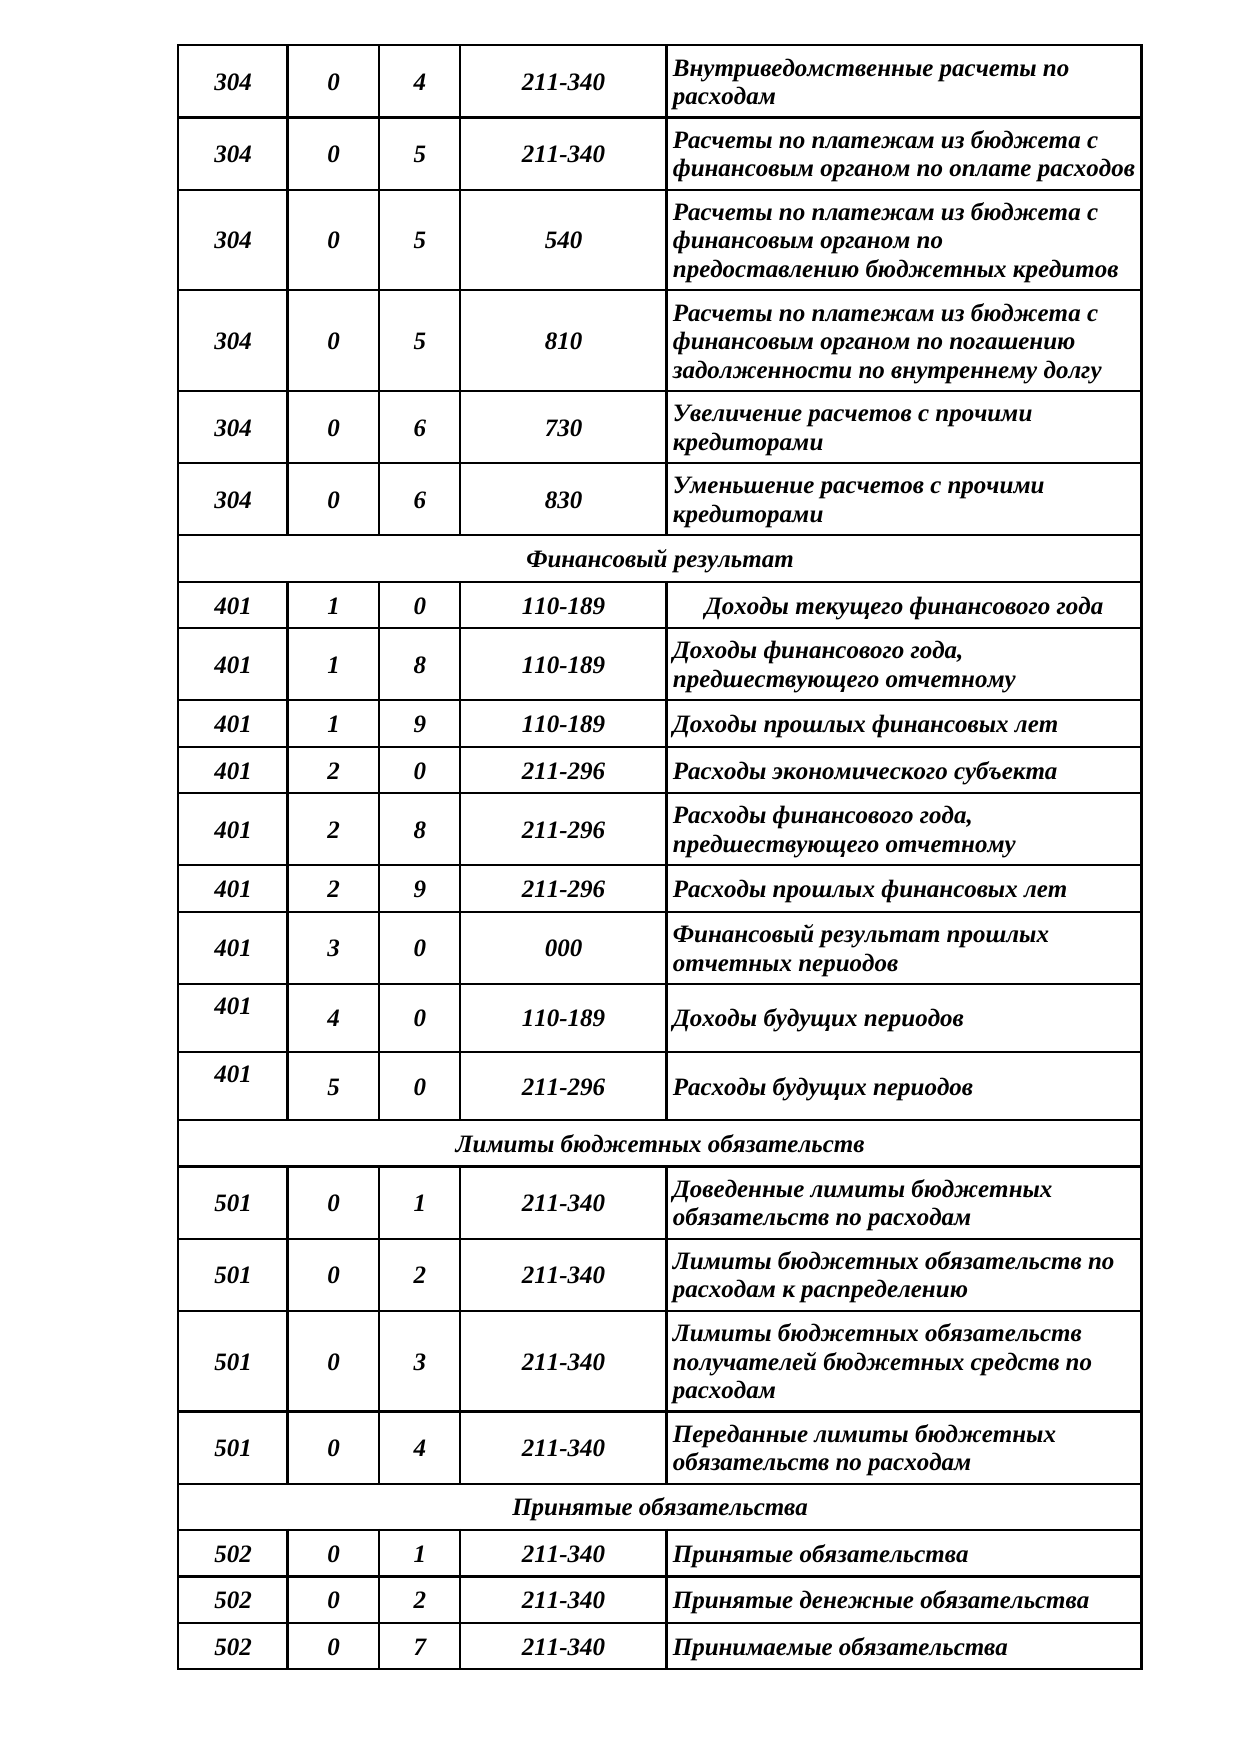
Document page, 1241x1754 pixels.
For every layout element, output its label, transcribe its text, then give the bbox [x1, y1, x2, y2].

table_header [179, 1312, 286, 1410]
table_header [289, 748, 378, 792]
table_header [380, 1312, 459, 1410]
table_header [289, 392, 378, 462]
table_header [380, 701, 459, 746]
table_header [668, 46, 1140, 116]
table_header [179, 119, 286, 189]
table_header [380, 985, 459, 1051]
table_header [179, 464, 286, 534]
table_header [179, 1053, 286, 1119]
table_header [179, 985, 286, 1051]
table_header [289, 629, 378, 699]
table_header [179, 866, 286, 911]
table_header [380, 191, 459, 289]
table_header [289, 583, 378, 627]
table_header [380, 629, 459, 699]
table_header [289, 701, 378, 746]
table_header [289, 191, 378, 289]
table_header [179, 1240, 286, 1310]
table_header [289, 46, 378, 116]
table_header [461, 119, 665, 189]
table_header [668, 119, 1140, 189]
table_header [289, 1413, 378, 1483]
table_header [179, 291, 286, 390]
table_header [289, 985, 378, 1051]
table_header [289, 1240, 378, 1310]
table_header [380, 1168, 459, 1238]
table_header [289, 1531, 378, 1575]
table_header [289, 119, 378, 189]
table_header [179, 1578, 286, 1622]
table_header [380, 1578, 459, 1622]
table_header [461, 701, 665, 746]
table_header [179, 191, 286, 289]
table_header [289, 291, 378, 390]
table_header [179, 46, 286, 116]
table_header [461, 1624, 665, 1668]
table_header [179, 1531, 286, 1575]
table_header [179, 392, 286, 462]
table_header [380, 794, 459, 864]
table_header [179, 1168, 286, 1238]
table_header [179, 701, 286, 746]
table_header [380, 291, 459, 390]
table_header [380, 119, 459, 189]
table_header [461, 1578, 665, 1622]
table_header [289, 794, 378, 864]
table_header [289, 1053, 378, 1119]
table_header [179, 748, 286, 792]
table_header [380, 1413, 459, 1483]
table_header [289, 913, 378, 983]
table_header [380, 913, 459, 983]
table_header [1143, 44, 1152, 1670]
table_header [461, 46, 665, 116]
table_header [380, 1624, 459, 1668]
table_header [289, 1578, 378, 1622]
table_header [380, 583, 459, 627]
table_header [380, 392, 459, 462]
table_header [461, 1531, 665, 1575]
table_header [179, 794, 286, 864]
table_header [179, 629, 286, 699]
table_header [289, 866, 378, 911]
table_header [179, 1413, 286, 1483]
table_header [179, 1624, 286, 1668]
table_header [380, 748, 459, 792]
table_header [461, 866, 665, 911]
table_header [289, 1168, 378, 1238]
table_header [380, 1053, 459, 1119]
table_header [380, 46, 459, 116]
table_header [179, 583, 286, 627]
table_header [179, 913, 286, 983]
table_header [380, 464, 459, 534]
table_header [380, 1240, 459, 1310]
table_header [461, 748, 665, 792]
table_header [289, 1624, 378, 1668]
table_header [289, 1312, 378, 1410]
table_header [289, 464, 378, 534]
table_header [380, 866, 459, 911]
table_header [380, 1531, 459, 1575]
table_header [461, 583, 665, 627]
